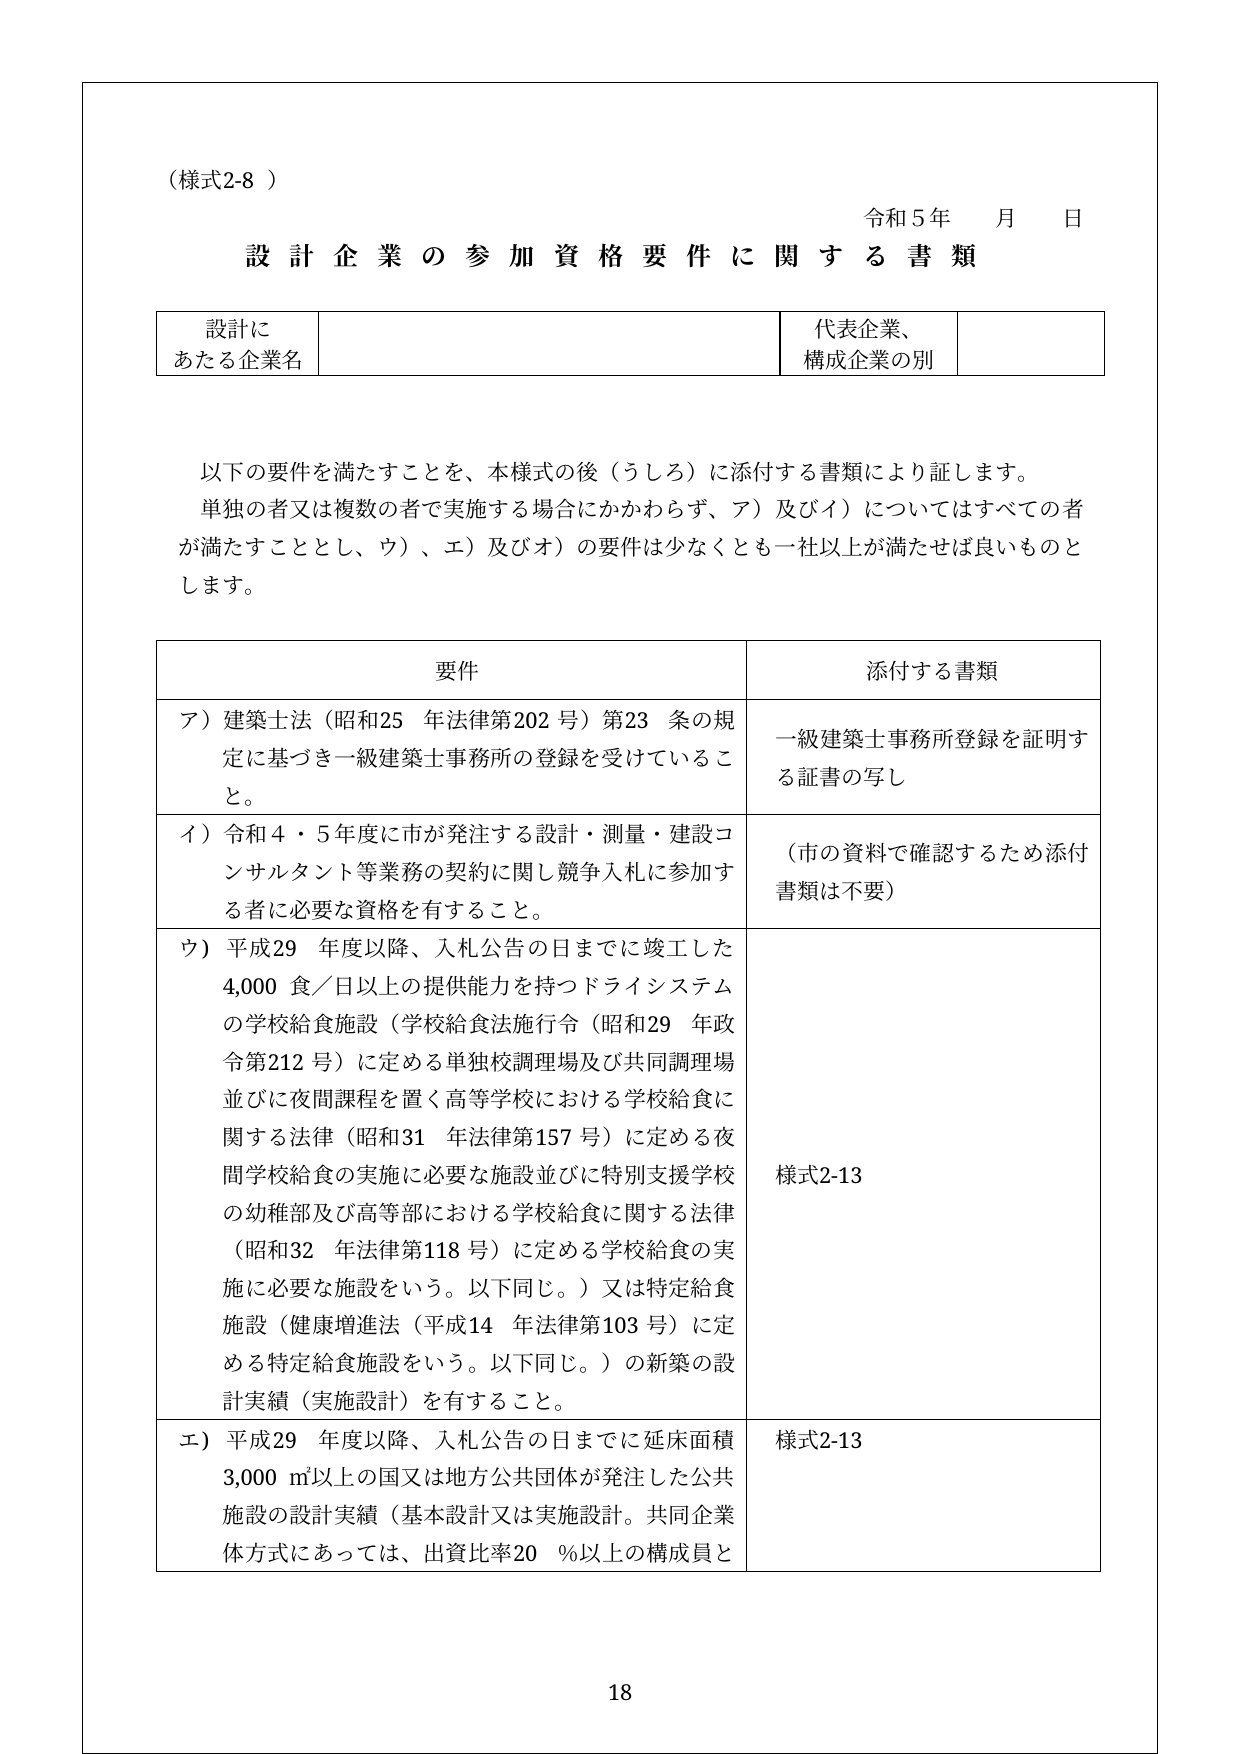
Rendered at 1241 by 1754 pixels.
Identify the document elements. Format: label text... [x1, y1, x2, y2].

table_header 設計に あたる企業名 [157, 312, 318, 375]
table_cell イ）令和４・５年度に市が発注する設計・測量・建設コンサルタント等業務の契約に関し競争入札に参加する者に必要な資格を有すること。 [157, 815, 746, 928]
table_header 要件 [157, 641, 746, 699]
table_header 代表企業、 構成企業の別 [781, 312, 957, 375]
text 令和５年 月 日 [156, 198, 1084, 236]
table_cell ア）建築士法（昭和25年法律第202号）第23条の規定に基づき一級建築士事務所の登録を受けていること。 [157, 700, 746, 813]
subtitle （様式2-8） [156, 160, 1084, 198]
table_cell （市の資料で確認するため添付書類は不要） [747, 815, 1100, 928]
table_header 添付する書類 [747, 641, 1100, 699]
text 設計企業の参加資格要件に関する書類 [156, 236, 1084, 273]
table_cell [157, 1420, 746, 1571]
table_header [319, 312, 779, 375]
text 単独の者又は複数の者で実施する場合にかかわらず、ア）及びイ）についてはすべての者が満たすこととし、ウ）、エ）及びオ）の要件は少なくとも一社以上が満たせば良いものとします。 [178, 489, 1084, 602]
table_cell 一級建築士事務所登録を証明する証書の写し [747, 700, 1100, 813]
table_cell ウ) 平成29年度以降、入札公告の日までに竣工した4,000食／日以上の提供能力を持つドライシステムの学校給食施設（学校給食法施行令（昭和29年政令第212号）に定める単独校調理場及び共同調理場並びに夜間課程を置く高等学校における学校給食に関する法律（昭和31年法律第157号）に定める夜間学校給食の実施に必要な施設並びに特別支援学校の幼稚部及び高等部における学校給食に関する法律（昭和32年法律第118号）に定める学校給食の実施に必要な施設をいう。以下同じ。）又は特定給食施設（健康増進法（平成14年法律第103号）に定める特定給食施設をいう。以下同じ。）の新築の設計実績（実施設計）を有すること。 [157, 929, 746, 1419]
table_header [958, 312, 1104, 375]
table_cell 様式2-13 [747, 929, 1100, 1419]
table_cell 様式2-13 [747, 1420, 1100, 1571]
text 以下の要件を満たすことを、本様式の後（うしろ）に添付する書類により証します。 [178, 452, 1084, 489]
